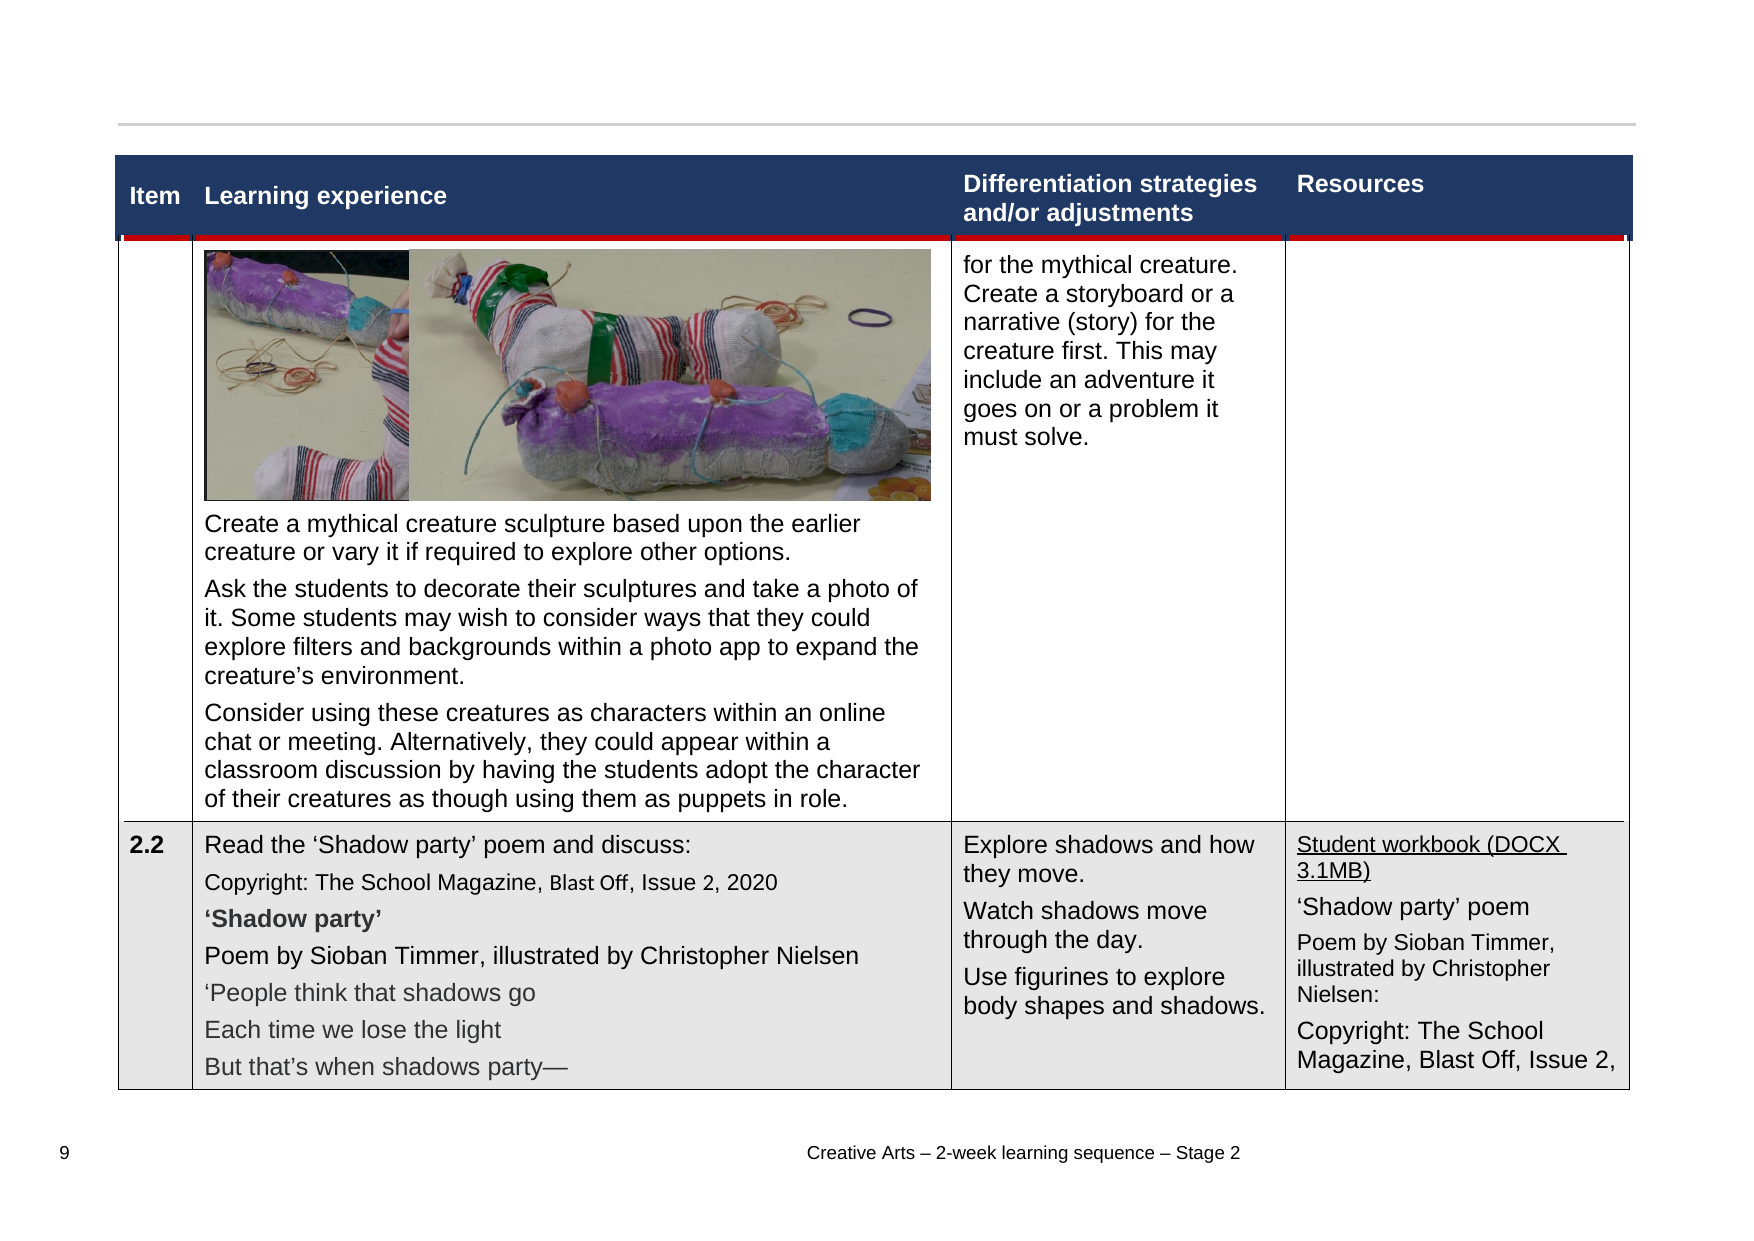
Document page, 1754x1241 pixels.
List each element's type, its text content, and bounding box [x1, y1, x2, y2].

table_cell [952, 241, 1285, 821]
table_header Resources [1289, 161, 1627, 235]
table_header Differentiation strategies and/or adjustments [955, 161, 1282, 235]
picture [204, 249, 931, 501]
table_cell 2.2 [119, 821, 192, 1089]
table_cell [1286, 235, 1629, 821]
table_header Learning experience [196, 161, 949, 235]
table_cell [1286, 821, 1629, 1089]
table_cell 2.1 [119, 235, 192, 821]
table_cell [193, 241, 951, 821]
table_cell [193, 822, 951, 1089]
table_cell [952, 822, 1285, 1089]
table_header Item [121, 161, 190, 235]
